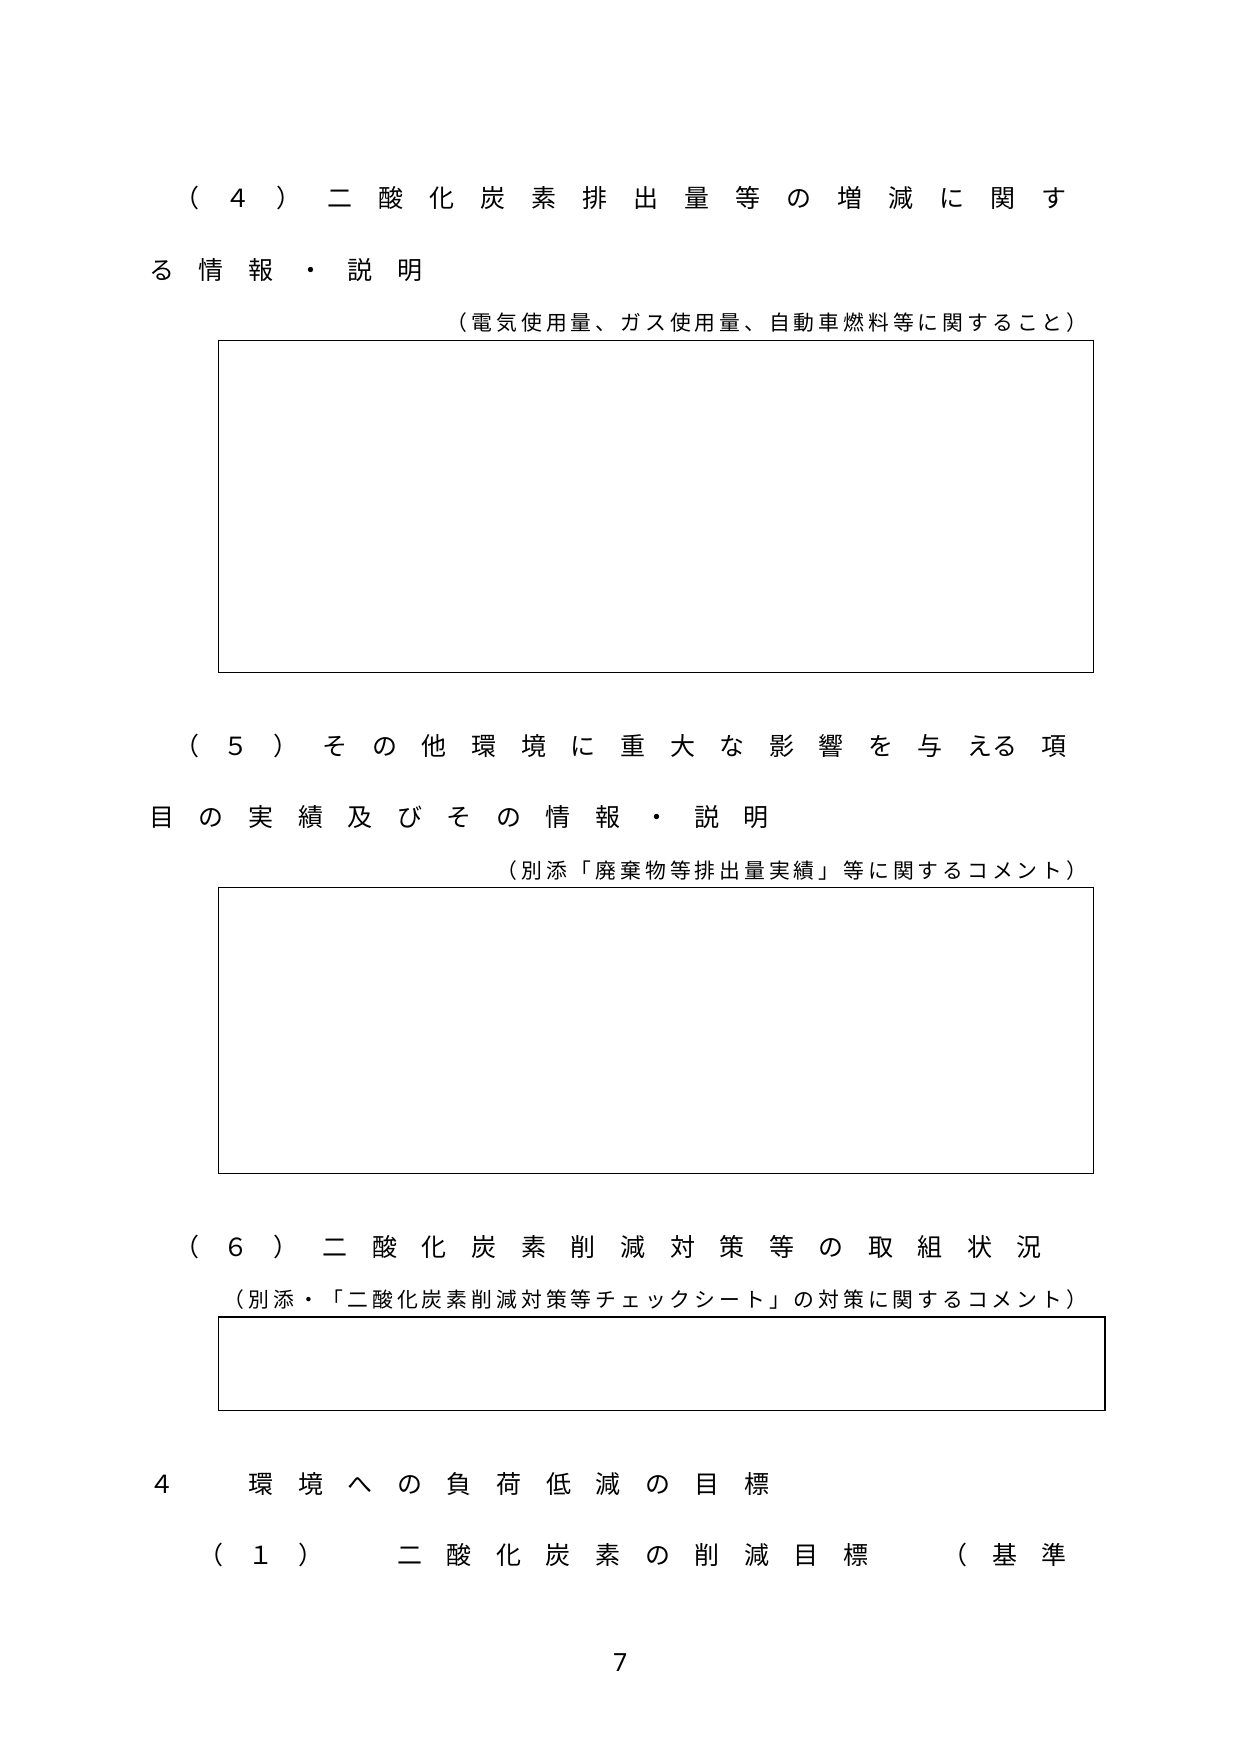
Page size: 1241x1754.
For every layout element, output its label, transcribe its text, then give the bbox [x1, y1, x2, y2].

text （電気使用量、ガス使用量、自動車燃料等に関すること） [149, 304, 1091, 339]
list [174, 1518, 1091, 1589]
text ４ 環境への負荷低減の目標 [149, 1447, 1091, 1518]
text （別添「廃棄物等排出量実績」等に関するコメント） [149, 851, 1091, 887]
text （５）その他環境に重大な影響を与える項目の実績及びその情報・説明 [149, 709, 1091, 851]
text （別添・「二酸化炭素削減対策等チェックシート」の対策に関するコメント） [223, 1281, 1091, 1316]
table_header [219, 888, 1093, 1173]
text （６）二酸化炭素削減対策等の取組状況 [149, 1209, 1091, 1281]
table_header [219, 341, 1093, 672]
table_header [219, 1318, 1104, 1410]
text （４）二酸化炭素排出量等の増減に関する情報・説明 [149, 161, 1091, 304]
